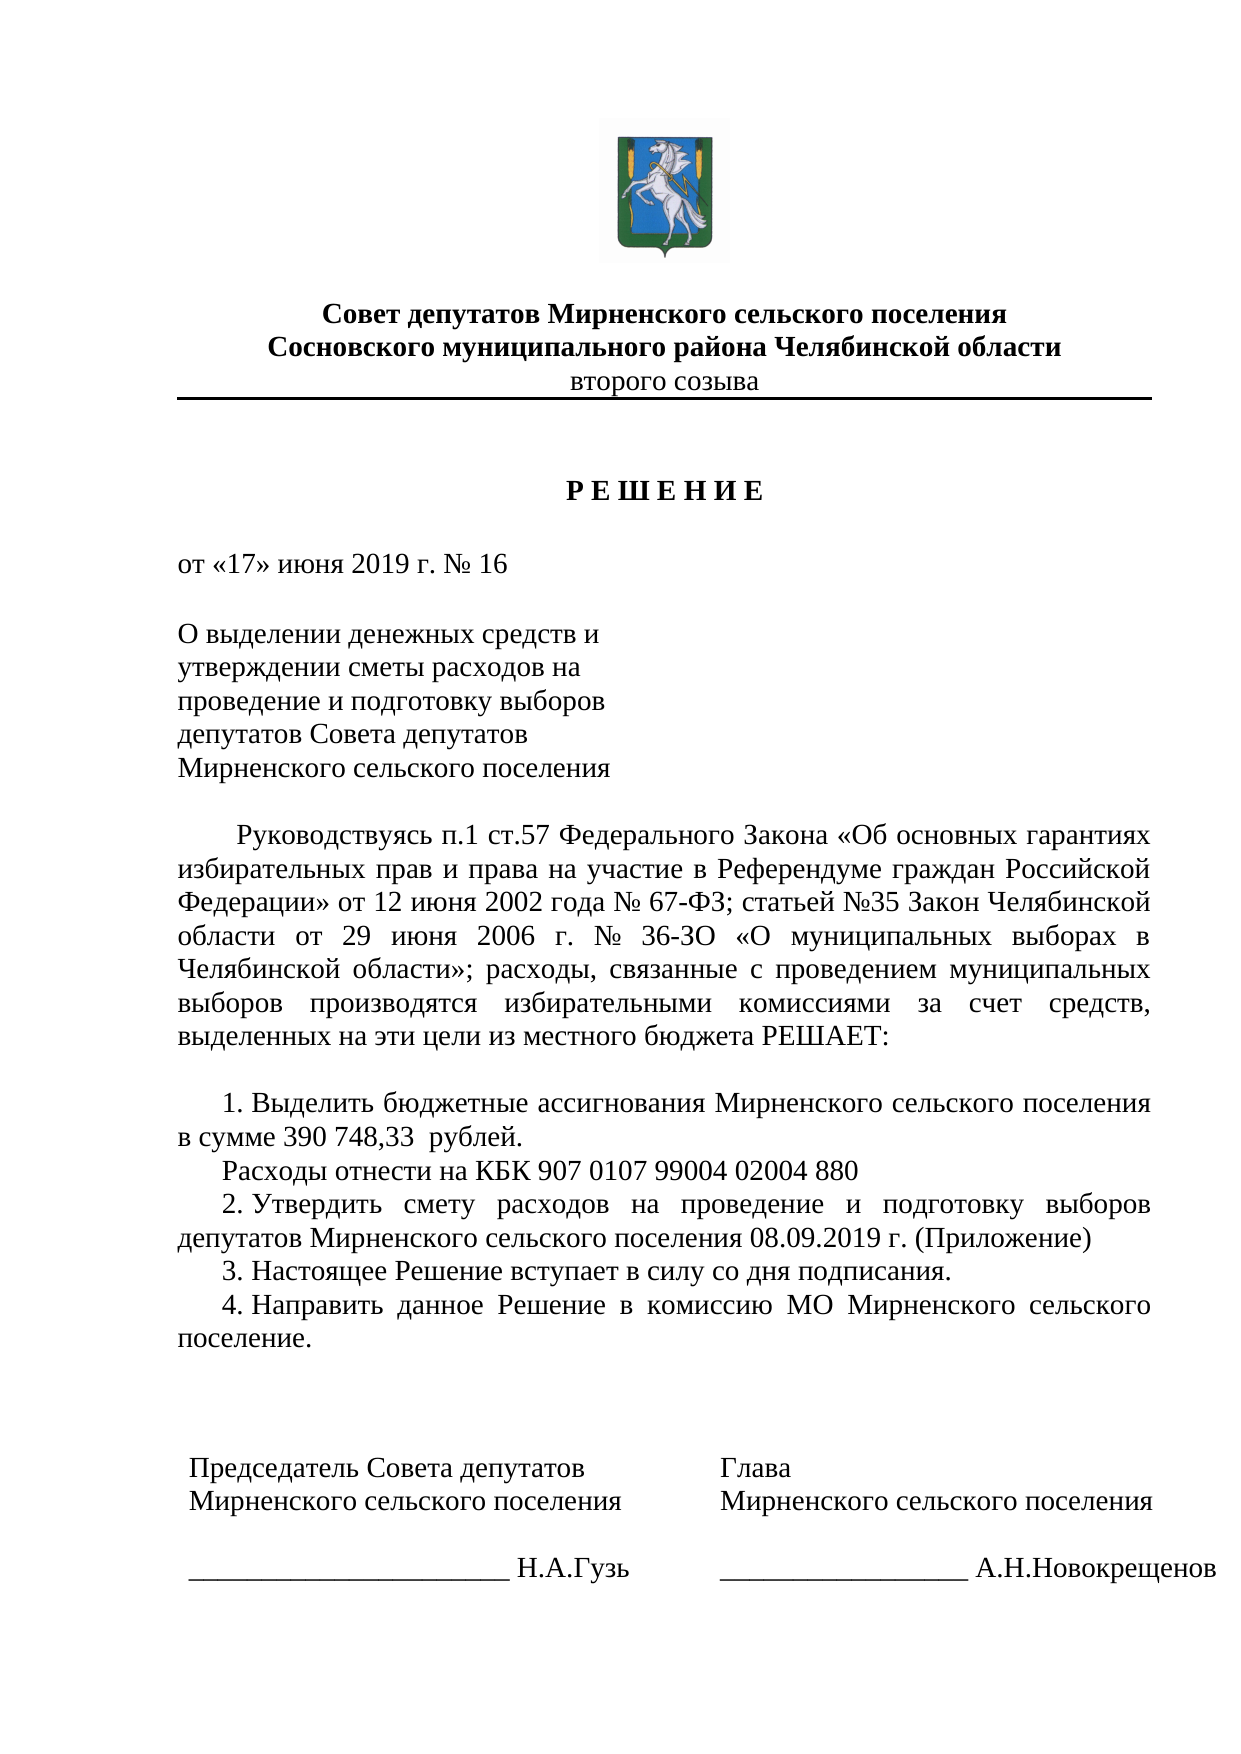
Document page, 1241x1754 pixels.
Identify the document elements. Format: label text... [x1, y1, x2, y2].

text Руководствуясь п.1 ст.57 Федерального Закона «Об основных гарантиях избирательных прав и права на участие в Референдуме граждан Российской Федерации» от 12 июня 2002 года № 67-ФЗ; статьей №35 Закон Челябинской области от 29 июня 2006 г. № 36-ЗО «О муниципальных выборах в Челябинской области»; расходы, связанные с проведением муниципальных выборов производятся избирательными комиссиями за счет средств, выделенных на эти цели из местного бюджета РЕШАЕТ: [177, 817, 1152, 1052]
text Расходы отнести на КБК 907 0107 99004 02004 880 [177, 1153, 1152, 1186]
list Настоящее Решение вступает в силу со дня подписания. [177, 1253, 1152, 1287]
text утверждении сметы расходов на [177, 649, 1152, 683]
list Направить данное Решение в комиссию МО Мирненского сельского поселение. [177, 1287, 1152, 1354]
table_header Глава Мирненского сельского поселения _________________ А.Н.Новокрещенов [709, 1450, 1240, 1617]
text РЕШЕНИЕ [177, 473, 1152, 506]
text депутатов Совета депутатов [177, 717, 1152, 750]
text второго созыва [177, 363, 1152, 397]
table_header Председатель Совета депутатов Мирненского сельского поселения ______________________ Н.А.Гузь [177, 1450, 709, 1617]
text О выделении денежных средств и [177, 616, 1152, 649]
text проведение и подготовку выборов [177, 683, 1152, 717]
picture [599, 118, 730, 263]
list Выделить бюджетные ассигнования Мирненского сельского поселения в сумме 390 748,33 рублей. [177, 1086, 1152, 1153]
text Сосновского муниципального района Челябинской области [177, 329, 1152, 363]
text Мирненского сельского поселения [177, 750, 1152, 784]
text Совет депутатов Мирненского сельского поселения [177, 296, 1152, 329]
text от «17» июня 2019 г. № 16 [177, 546, 1152, 579]
list Утвердить смету расходов на проведение и подготовку выборов депутатов Мирненского сельского поселения 08.09.2019 г. (Приложение) [177, 1186, 1152, 1253]
